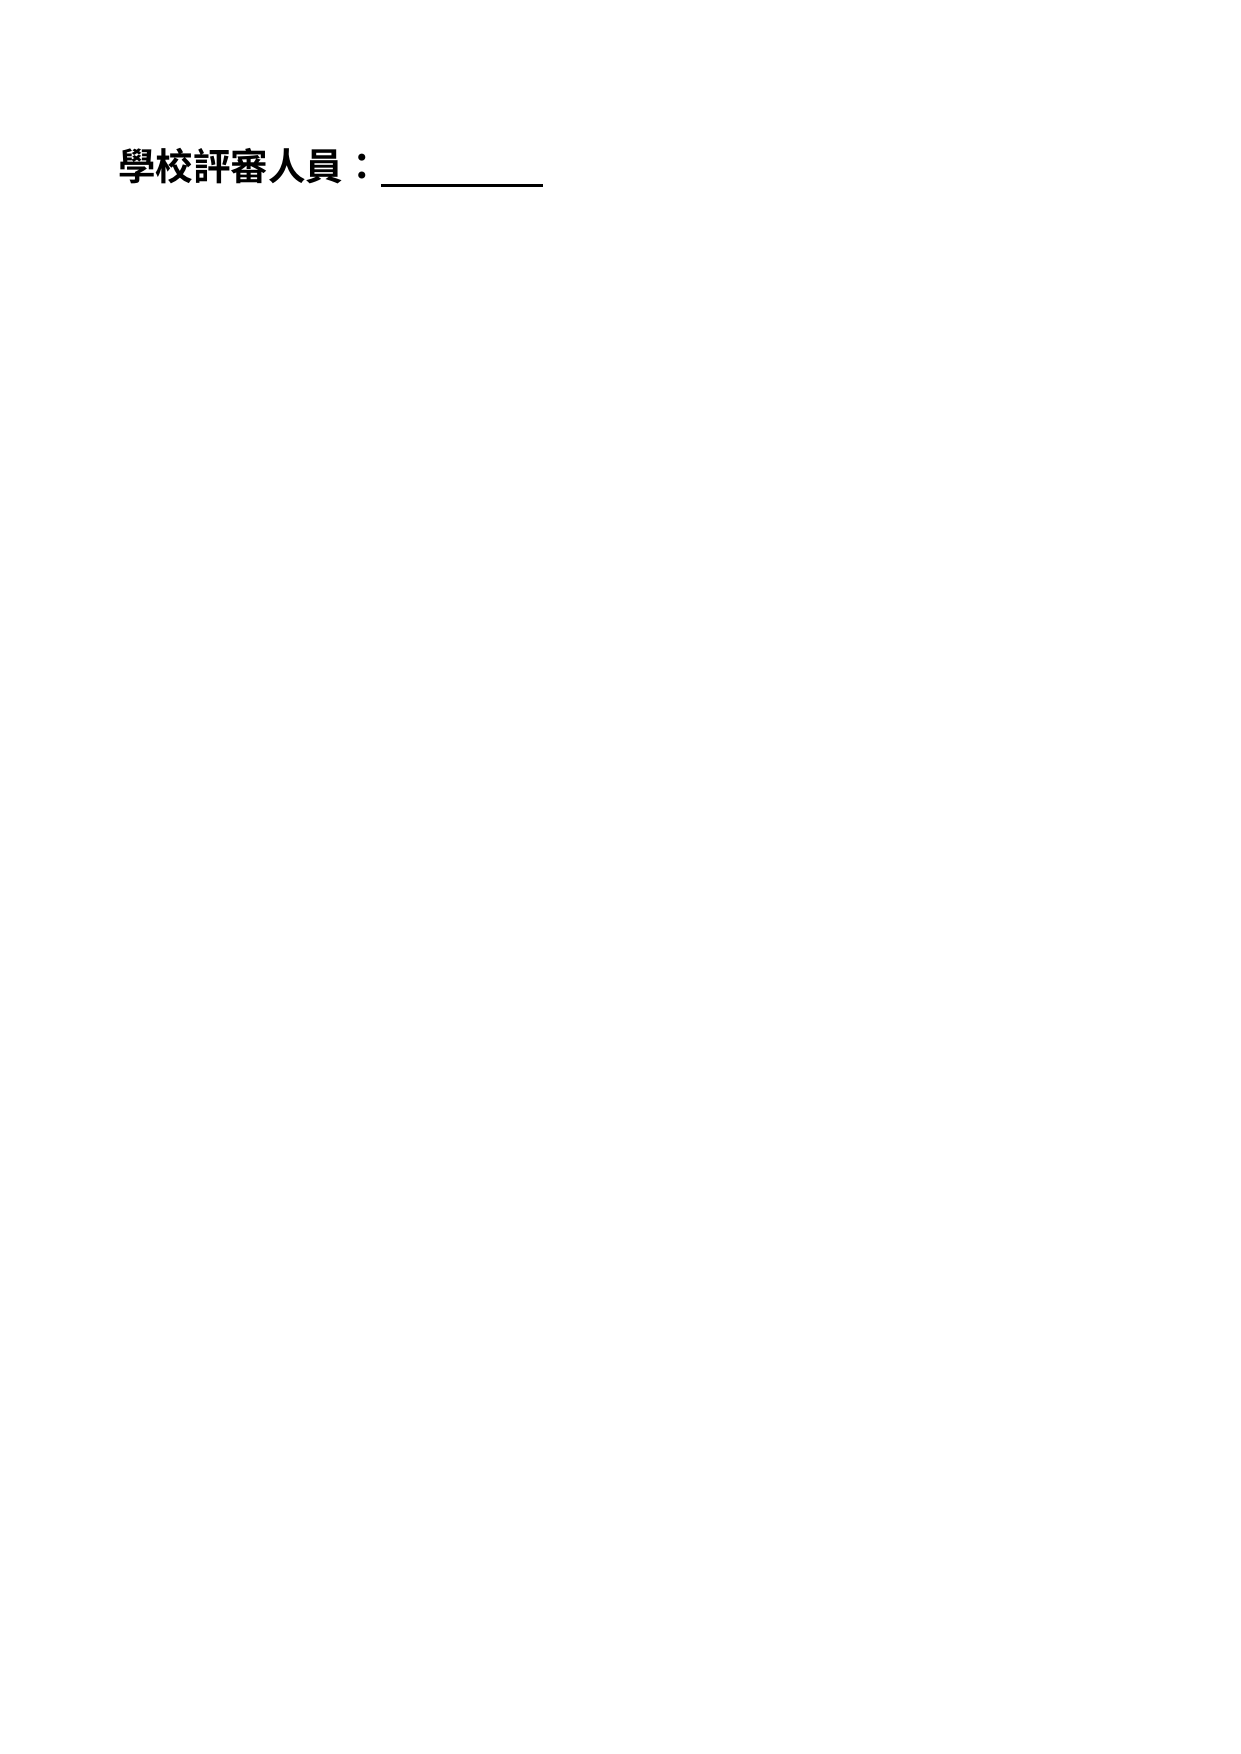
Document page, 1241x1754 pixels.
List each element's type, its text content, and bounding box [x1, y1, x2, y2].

text 學校評審人員： [118, 127, 1122, 202]
